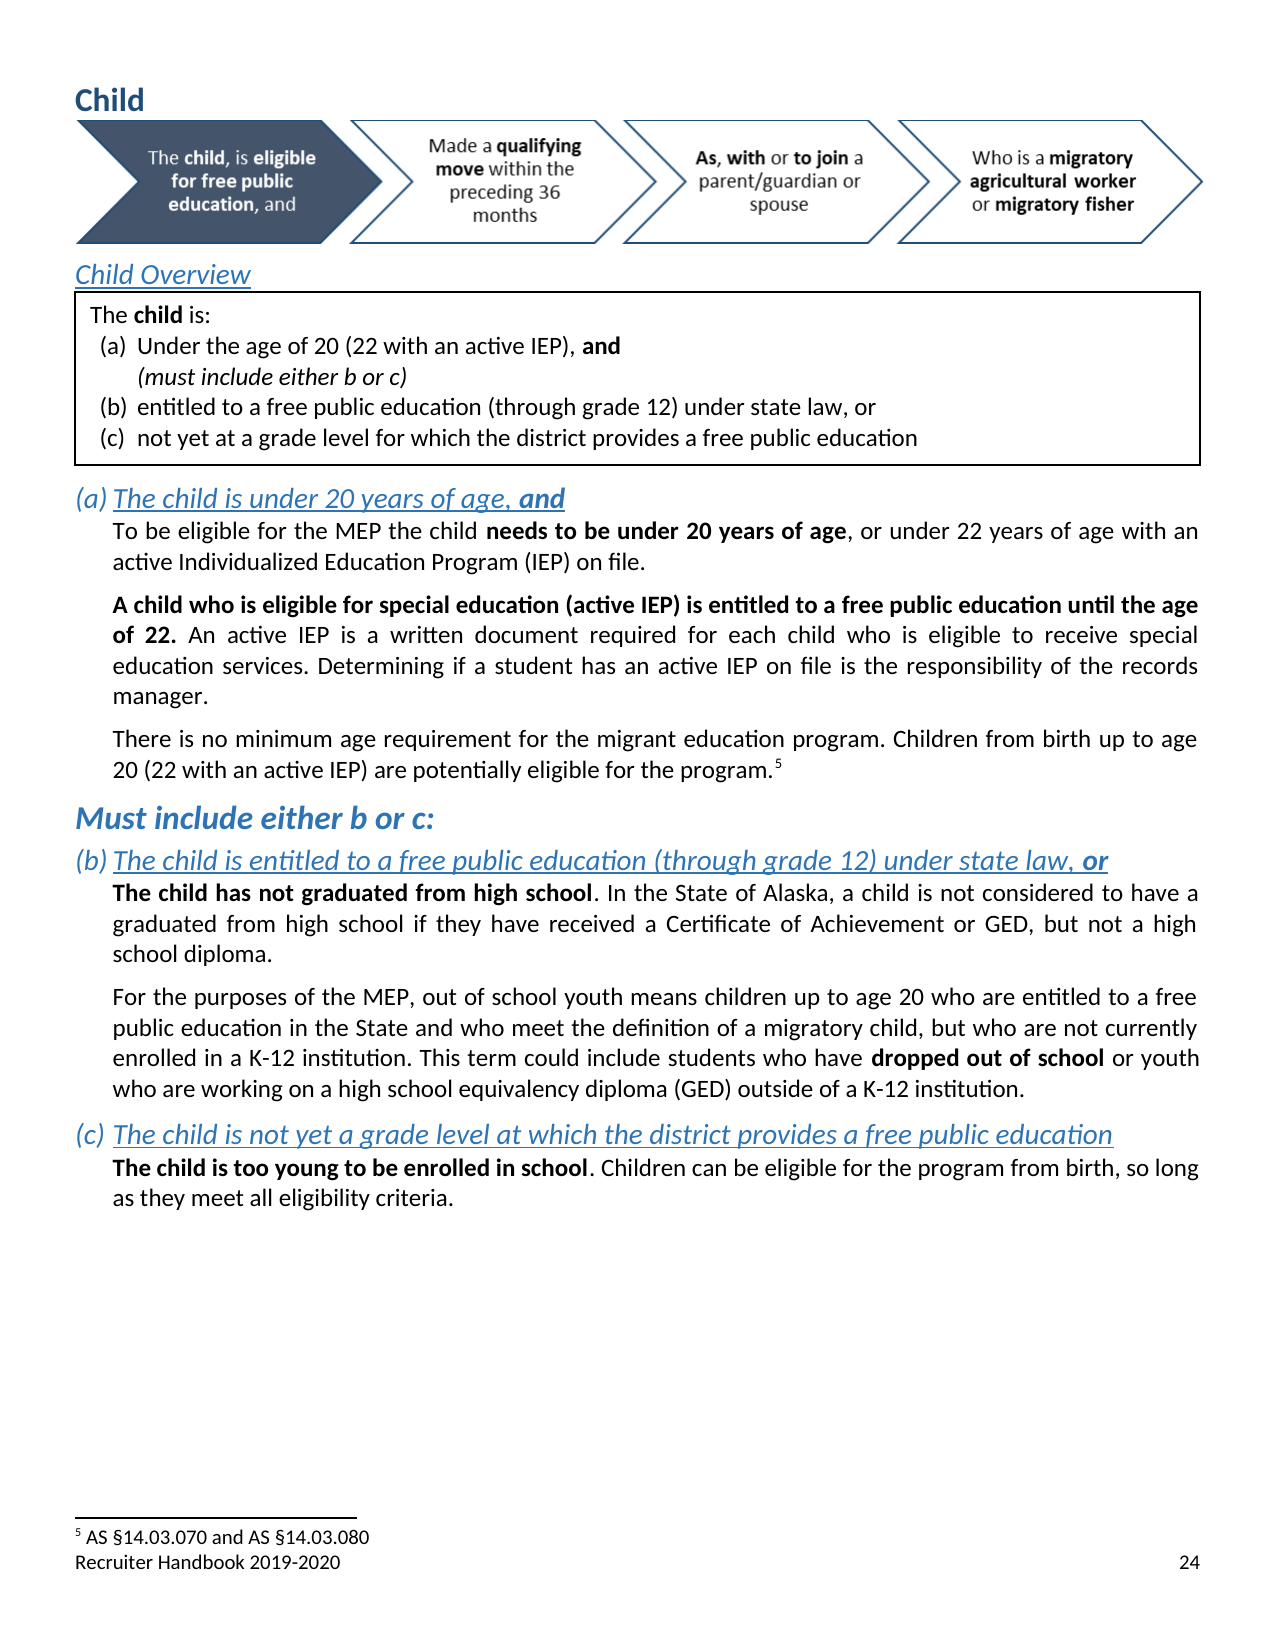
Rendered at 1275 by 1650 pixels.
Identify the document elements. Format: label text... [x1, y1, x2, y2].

text For the purposes of the MEP, out of school youth means children up to age 20 who are entitled to a free public education in the State and who meet the definition of a migratory child, but who are not currently enrolled in a K-12 institution. This term could include students who have dropped out of school or youth who are working on a high school equivalency diploma (GED) outside of a K-12 institution. [112, 982, 1200, 1104]
text There is no minimum age requirement for the migrant education program. Children from birth up to age 20 (22 with an active IEP) are potentially eligible for the program. [112, 723, 1200, 784]
subtitle The child is under 20 years of age, and [75, 480, 1200, 515]
subtitle Child Overview [75, 256, 1200, 291]
picture [75, 120, 1204, 244]
subtitle The child is not yet a grade level at which the district provides a free public education [75, 1116, 1200, 1152]
subtitle Child [75, 79, 1200, 120]
text Must include either b or c: [75, 797, 1200, 838]
subtitle The child is entitled to a free public education (through grade 12) under state law, or [75, 842, 1200, 877]
text The child has not graduated from high school. In the State of Alaska, a child is not considered to have a graduated from high school if they have received a Certificate of Achievement or GED, but not a high school diploma. [112, 877, 1200, 969]
text A child who is eligible for special education (active IEP) is entitled to a free public education until the age of 22. An active IEP is a written document required for each child who is eligible to receive special education services. Determining if a student has an active IEP on file is the responsibility of the records manager. [112, 589, 1200, 711]
text The child is too young to be enrolled in school. Children can be eligible for the program from birth, so long as they meet all eligibility criteria. [112, 1152, 1200, 1213]
text To be eligible for the MEP the child needs to be under 20 years of age, or under 22 years of age with an active Individualized Education Program (IEP) on file. [112, 515, 1200, 576]
